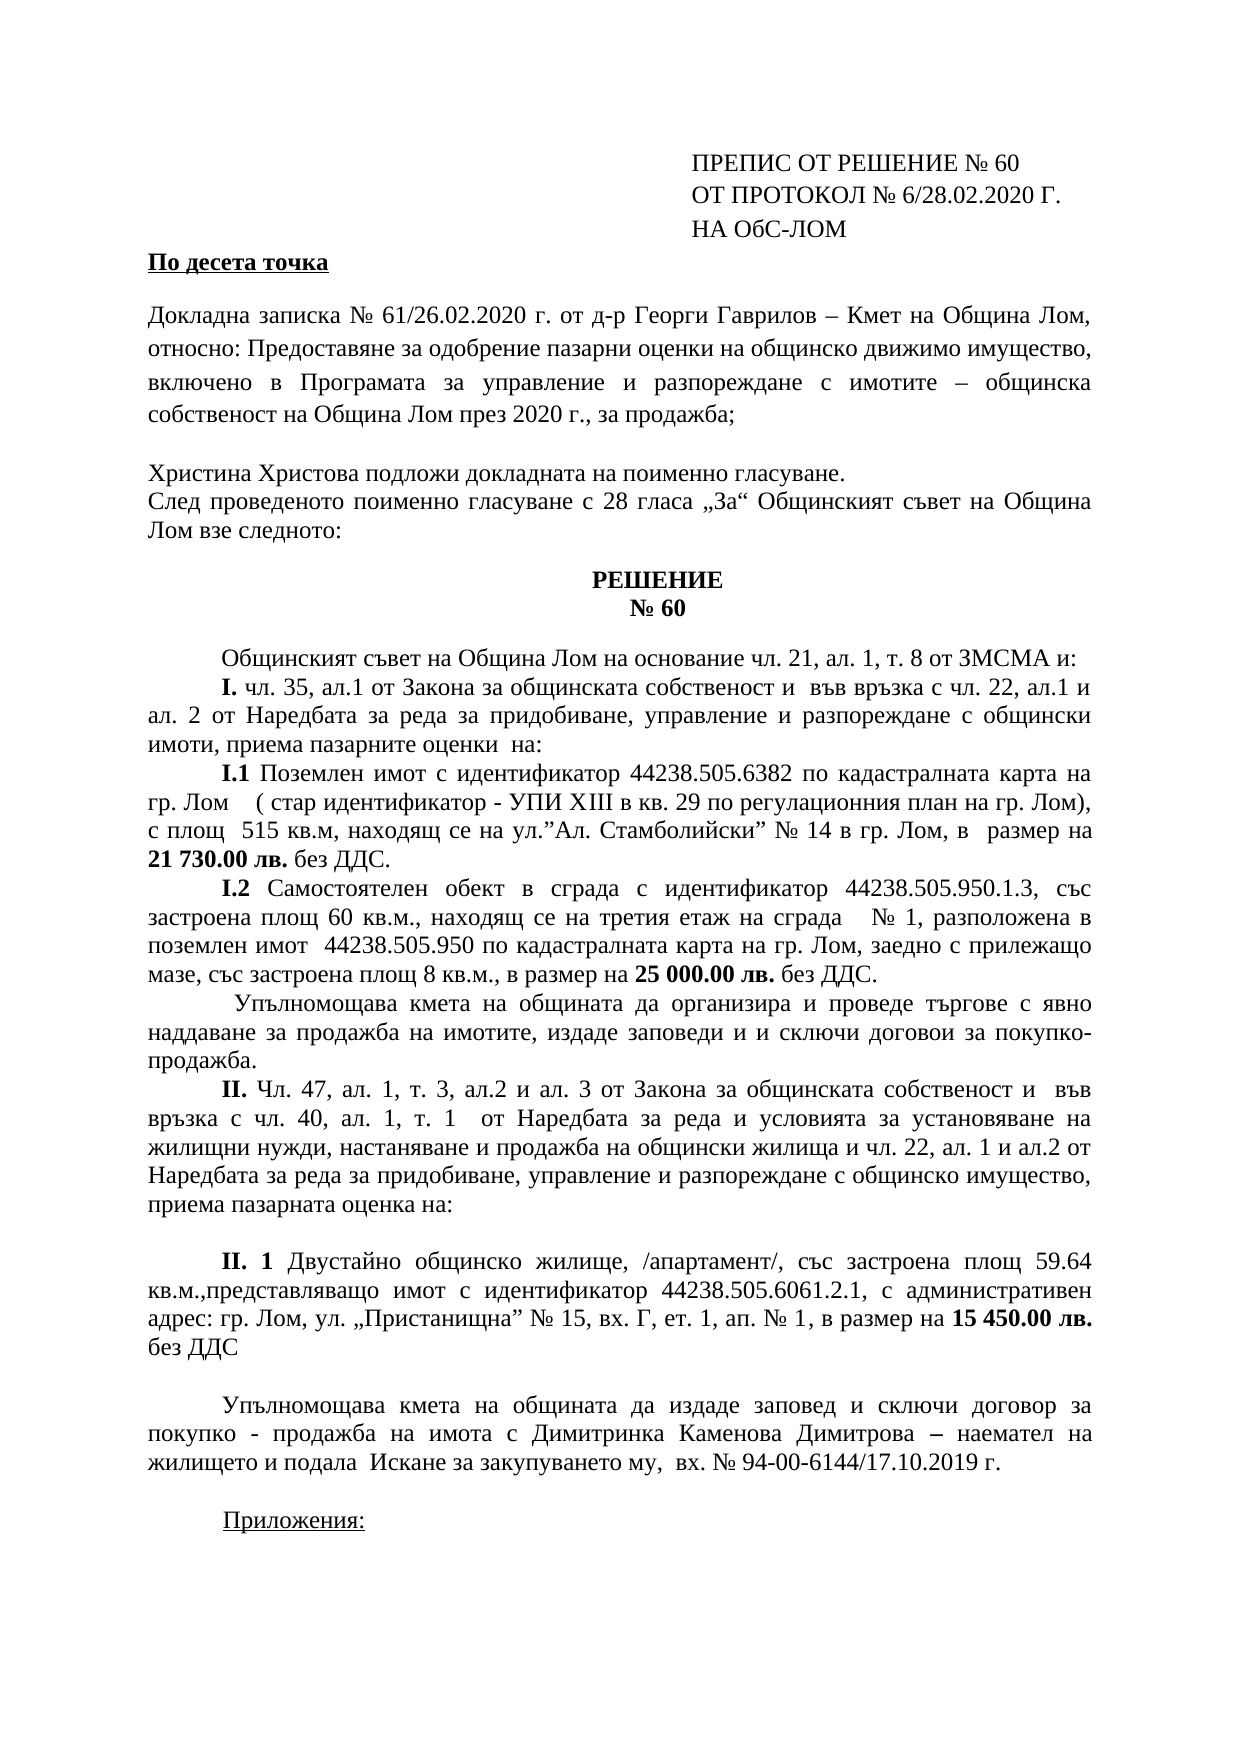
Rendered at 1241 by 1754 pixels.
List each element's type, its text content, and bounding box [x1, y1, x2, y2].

text II. Чл. 47, ал. 1, т. 3, ал.2 и ал. 3 от Закона за общинската собственост и във връзка с чл. 40, ал. 1, т. 1 от Наредбата за реда и условията за установяване на жилищни нужди, настаняване и продажба на общински жилища и чл. 22, ал. 1 и ал.2 от Наредбата за реда за придобиване, управление и разпореждане с общинско имущество, приема пазарната оценка на: [148, 1074, 1093, 1218]
list № 60 [223, 593, 1093, 622]
list РЕШЕНИЕ [223, 565, 1093, 593]
text Приложения: [148, 1505, 1093, 1533]
text НА ОбС-ЛОМ [148, 214, 1093, 242]
text I. чл. 35, ал.1 от Закона за общинската собственост и във връзка с чл. 22, ал.1 и ал. 2 от Наредбата за реда за придобиване, управление и разпореждане с общински имоти, приема пазарните оценки на: [148, 672, 1093, 758]
text Докладна записка № 61/26.02.2020 г. от д-р Георги Гаврилов – Кмет на Община Лом, относно: Предоставяне за одобрение пазарни оценки на общинско движимо имущество, включено в Програмата за управление и разпореждане с имотите – общинска собственост на Община Лом през 2020 г., за продажба; [148, 301, 1093, 428]
text II. 1 Двустайно общинско жилище, /апартамент/, със застроена площ 59.64 кв.м.,представляващо имот с идентификатор 44238.505.6061.2.1, с административен адрес: гр. Лом, ул. „Пристанищна” № 15, вх. Г, ет. 1, ап. № 1, в размер на 15 450.00 лв. без ДДС [148, 1246, 1093, 1361]
text ПРЕПИС ОТ РЕШЕНИЕ № 60 [148, 148, 1093, 176]
text Упълномощава кмета на общината да издаде заповед и сключи договор за покупко - продажба на имота с Димитринка Каменова Димитрова – наемател на жилището и подала Искане за закупуването му, вх. № 94-00-6144/17.10.2019 г. [148, 1390, 1093, 1476]
text I.1 Поземлен имот с идентификатор 44238.505.6382 по кадастралната карта на гр. Лом ( стар идентификатор - УПИ ХIII в кв. 29 по регулационния план на гр. Лом), с площ 515 кв.м, находящ се на ул.”Ал. Стамболийски” № 14 в гр. Лом, в размер на 21 730.00 лв. без ДДС. [148, 758, 1093, 873]
text Христина Христова подложи докладната на поименно гласуване. [148, 458, 1093, 486]
text След проведеното поименно гласуване с 28 гласа „За“ Общинският съвет на Община Лом взе следното: [148, 486, 1093, 544]
text I.2 Самостоятелен обект в сграда с идентификатор 44238.505.950.1.3, със застроена площ 60 кв.м., находящ се на третия етаж на сграда № 1, разположена в поземлен имот 44238.505.950 по кадастралната карта на гр. Лом, заедно с прилежащо мазе, със застроена площ 8 кв.м., в размер на 25 000.00 лв. без ДДС. [148, 873, 1093, 988]
text Упълномощава кмета на общината да организира и проведе търгове с явно наддаване за продажба на имотите, издаде заповеди и и сключи договои за покупко- продажба. [148, 988, 1093, 1074]
text По десета точка [148, 247, 1093, 275]
text Общинският съвет на Община Лом на основание чл. 21, ал. 1, т. 8 от ЗМСМА и: [221, 643, 1093, 672]
text ОТ ПРОТОКОЛ № 6/28.02.2020 Г. [148, 181, 1093, 209]
